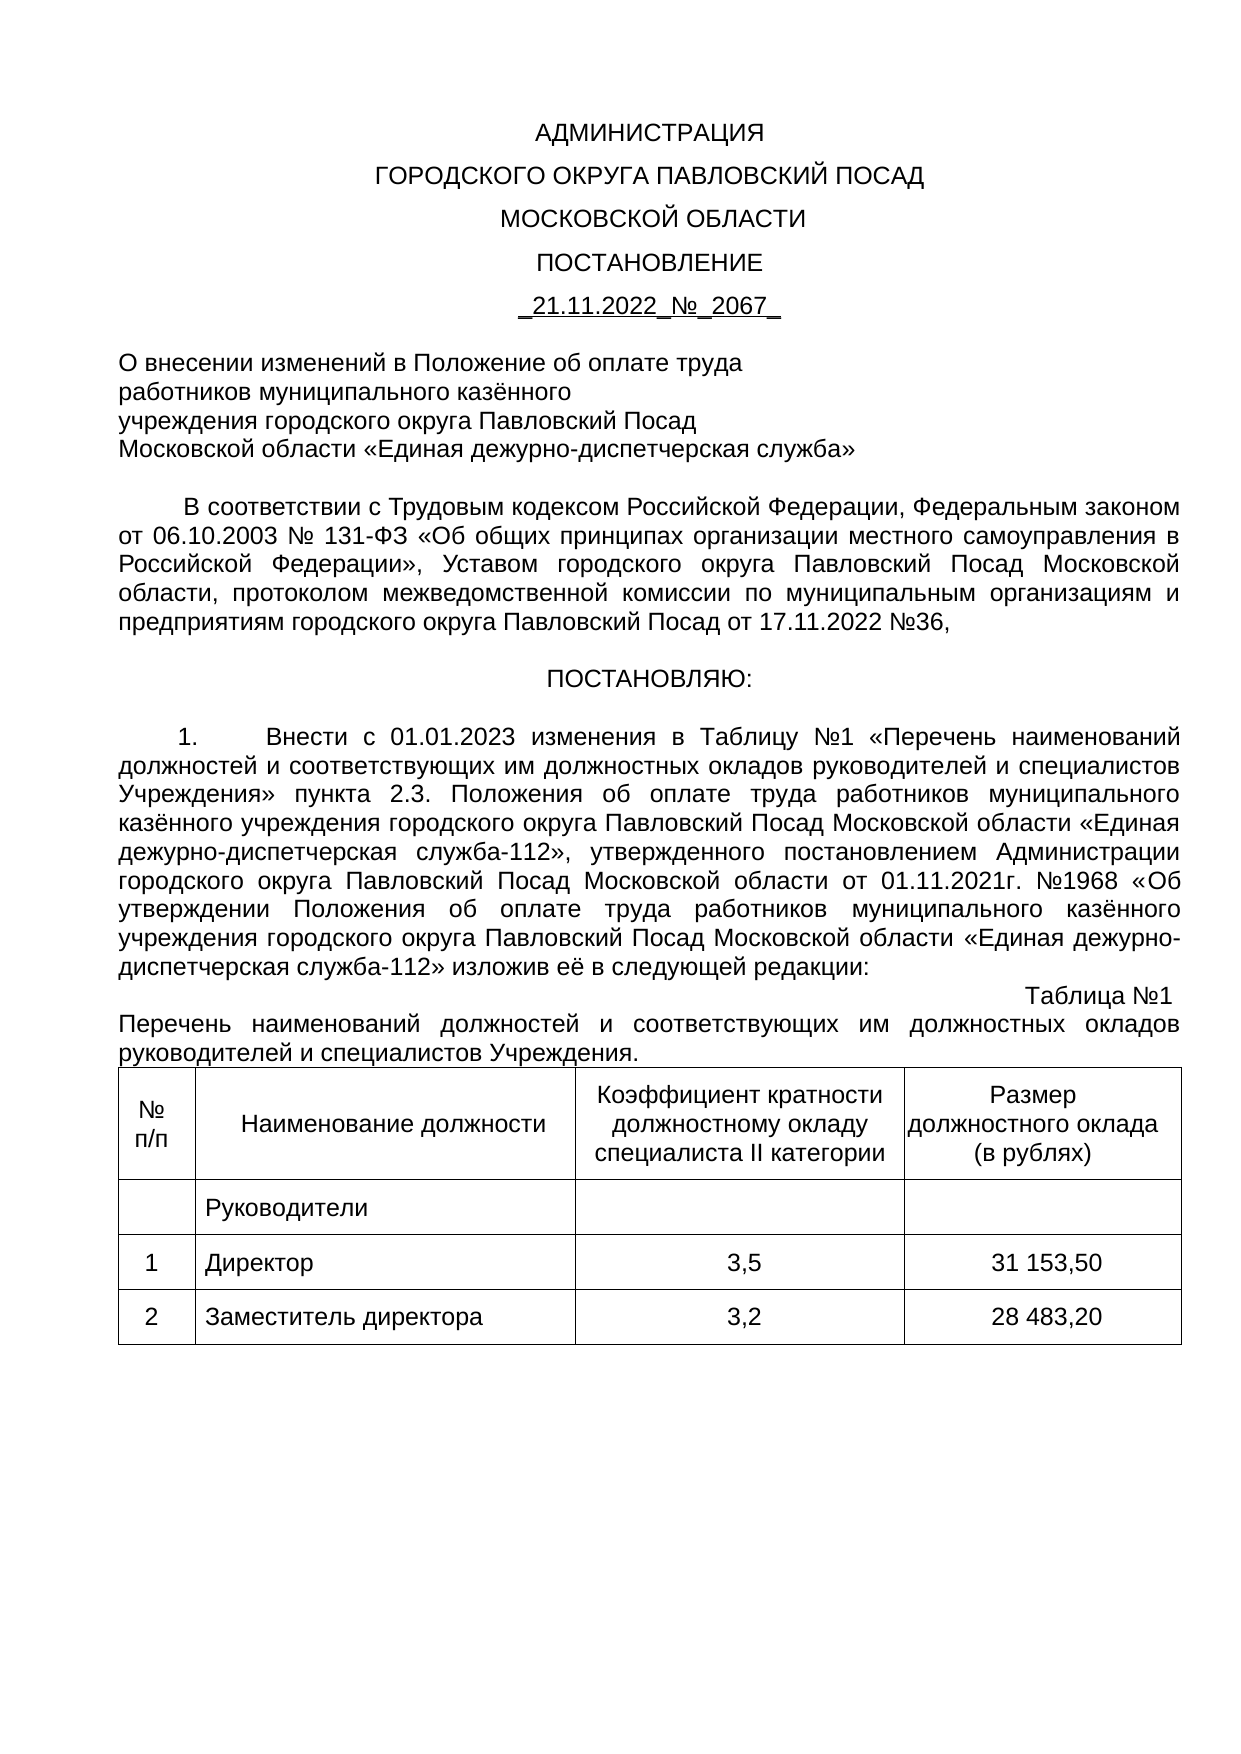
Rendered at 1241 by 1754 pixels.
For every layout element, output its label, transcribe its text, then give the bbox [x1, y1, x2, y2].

text Перечень наименований должностей и соответствующих им должностных окладов руководителей и специалистов Учреждения. [118, 1009, 1181, 1067]
text В соответствии с Трудовым кодексом Российской Федерации, Федеральным законом от 06.10.2003 № 131-ФЗ «Об общих принципах организации местного самоуправления в Российской Федерации», Уставом городского округа Павловский Посад Московской области, протоколом межведомственной комиссии по муниципальным организациям и предприятиям городского округа Павловский Посад от 17.11.2022 №36, [118, 492, 1181, 636]
table_cell 31 153,50 [905, 1235, 1181, 1289]
table_cell 2 [119, 1290, 195, 1343]
text ПОСТАНОВЛЯЮ: [118, 664, 1181, 693]
text Московской области «Единая дежурно-диспетчерская служба» [118, 434, 1181, 463]
table_cell 28 483,20 [905, 1290, 1181, 1343]
text учреждения городского округа Павловский Посад [118, 406, 1181, 434]
table_cell Заместитель директора [196, 1290, 575, 1343]
table_header Наименование должности [196, 1068, 575, 1179]
text _21.11.2022_№_2067_ [118, 291, 1181, 319]
text городского округа павловский посад [118, 161, 1181, 190]
table_cell 1 [119, 1235, 195, 1289]
text О внесении изменений в Положение об оплате труда [118, 348, 1181, 377]
text МОСКОВСКОЙ ОБЛАСТИ [118, 204, 1181, 233]
table_cell 3,2 [576, 1290, 904, 1343]
table_cell [119, 1180, 195, 1234]
table_header Коэффициент кратности должностному окладу специалиста II категории [576, 1068, 904, 1179]
table_cell Директор [196, 1235, 575, 1289]
table_cell Руководители [196, 1180, 575, 1234]
table_cell 3,5 [576, 1235, 904, 1289]
text работников муниципального казённого [118, 377, 1181, 406]
table_header Размер должностного оклада (в рублях) [905, 1068, 1181, 1179]
text АДМИНИСТРАЦИЯ [118, 118, 1181, 147]
table_cell [905, 1180, 1181, 1234]
text Таблица №1 [213, 981, 1181, 1009]
table_cell [576, 1180, 904, 1234]
list Внести с 01.01.2023 изменения в Таблицу №1 «Перечень наименований должностей и соответствующих им должностных окладов руководителей и специалистов Учреждения» пункта 2.3. Положения об оплате труда работников муниципального казённого учреждения городского округа Павловский Посад Московской области «Единая дежурно-диспетчерская служба-112», утвержденного постановлением Администрации городского округа Павловский Посад Московской области от 01.11.2021г. №1968 «Об утверждении Положения об оплате труда работников муниципального казённого учреждения городского округа Павловский Посад Московской области «Единая дежурно-диспетчерская служба-112» изложив её в следующей редакции: [118, 722, 1181, 981]
text ПОСТАНОВЛЕНИЕ [118, 247, 1181, 276]
table_header № п/п [119, 1068, 195, 1179]
